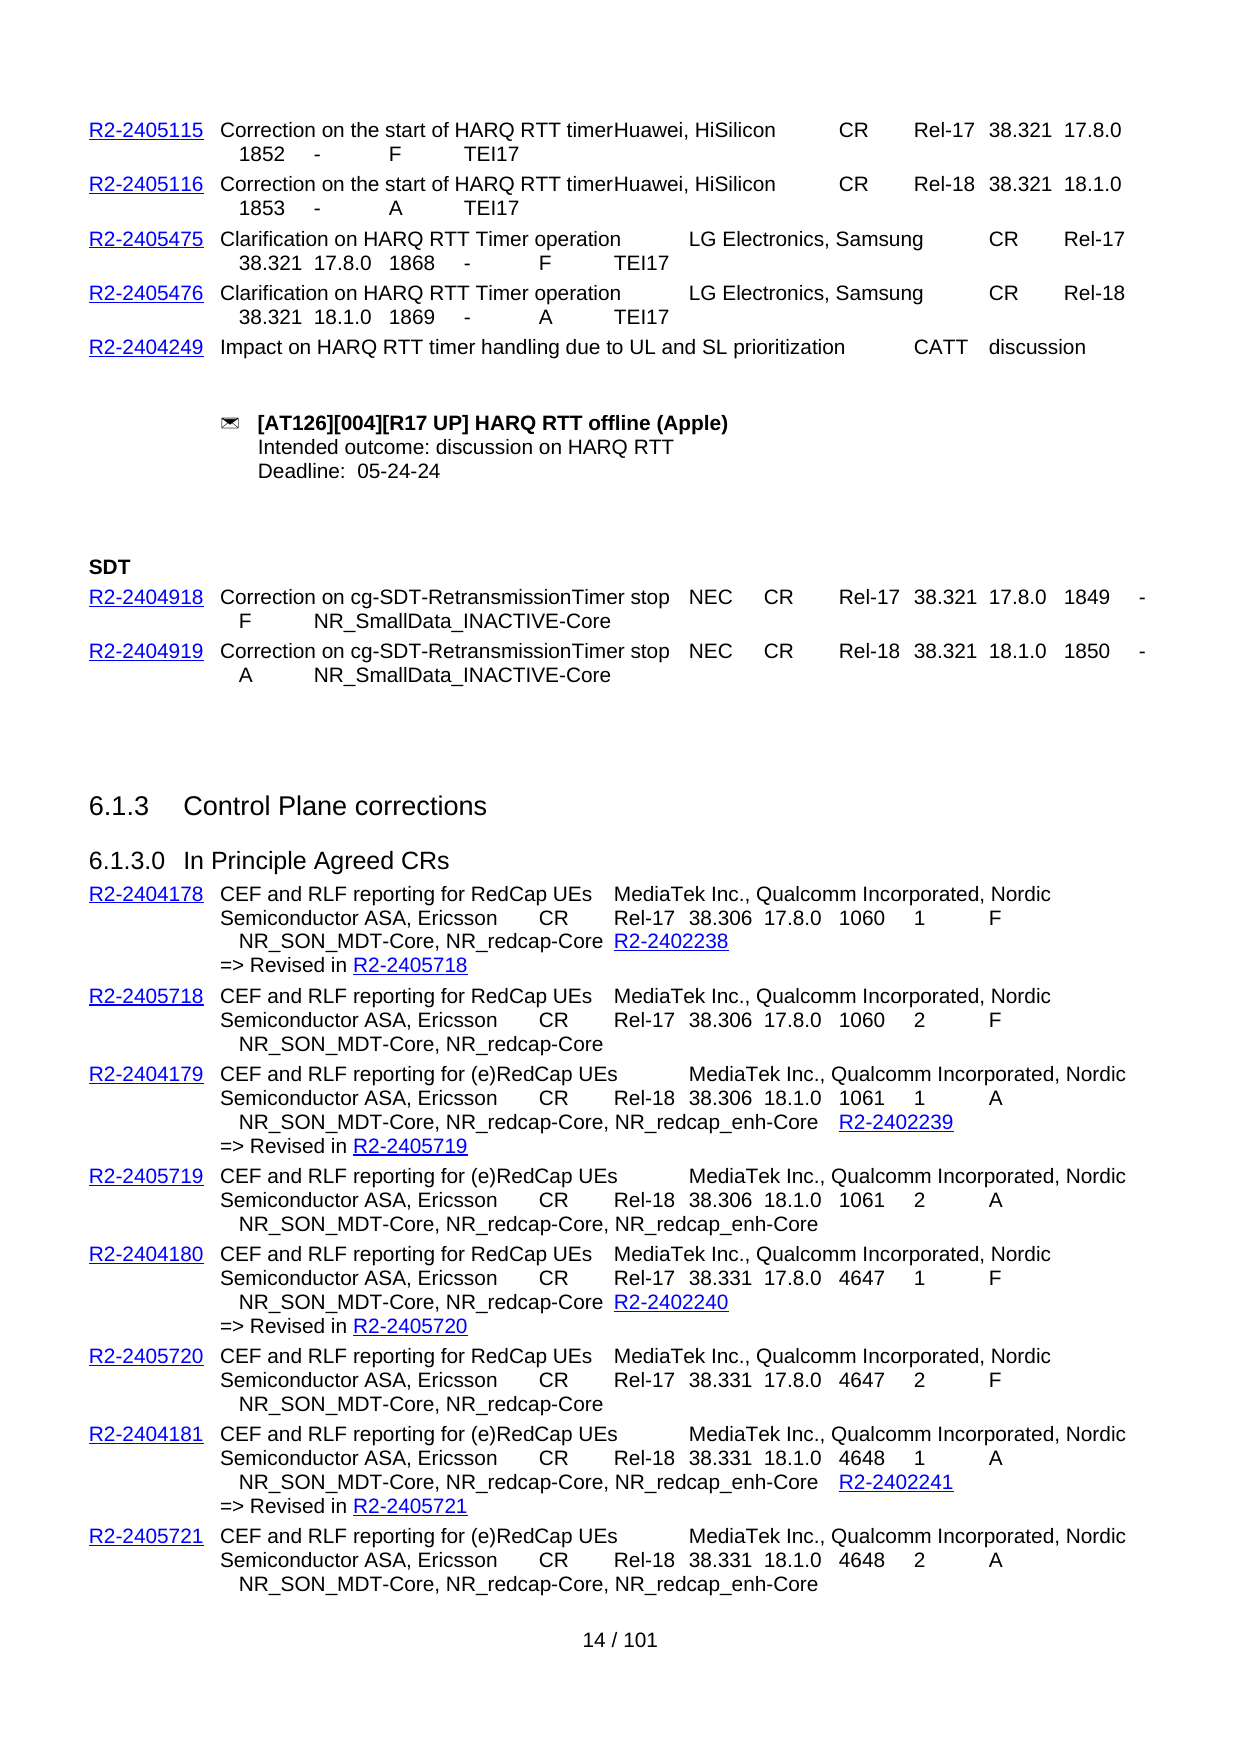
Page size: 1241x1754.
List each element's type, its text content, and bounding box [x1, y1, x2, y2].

title R2-2404180 CEF and RLF reporting for RedCap UEs MediaTek Inc., Qualcomm Incorporated, Nordic Semiconductor ASA, Ericsson CR Rel-17 38.331 17.8.0 4647 1 F NR_SON_MDT-Core, NR_redcap-Core R2-2402240 [89, 1242, 1152, 1314]
text [AT126][004][R17 UP] HARQ RTT offline (Apple) [220, 411, 1152, 435]
text SDT [89, 555, 1152, 579]
title R2-2405719 CEF and RLF reporting for (e)RedCap UEs MediaTek Inc., Qualcomm Incorporated, Nordic Semiconductor ASA, Ericsson CR Rel-18 38.306 18.1.0 1061 2 A NR_SON_MDT-Core, NR_redcap-Core, NR_redcap_enh-Core [89, 1164, 1152, 1236]
text Intended outcome: discussion on HARQ RTT [220, 435, 1152, 459]
title R2-2405475 Clarification on HARQ RTT Timer operation LG Electronics, Samsung CR Rel-17 38.321 17.8.0 1868 - F TEI17 [89, 226, 1152, 274]
text => Revised in R2-2405721 [220, 1494, 1152, 1518]
title R2-2405720 CEF and RLF reporting for RedCap UEs MediaTek Inc., Qualcomm Incorporated, Nordic Semiconductor ASA, Ericsson CR Rel-17 38.331 17.8.0 4647 2 F NR_SON_MDT-Core, NR_redcap-Core [89, 1344, 1152, 1416]
title R2-2404249 Impact on HARQ RTT timer handling due to UL and SL prioritization CATT discussion [89, 335, 1152, 359]
subtitle 6.1.3 Control Plane corrections [89, 790, 1152, 821]
title R2-2404178 CEF and RLF reporting for RedCap UEs MediaTek Inc., Qualcomm Incorporated, Nordic Semiconductor ASA, Ericsson CR Rel-17 38.306 17.8.0 1060 1 F NR_SON_MDT-Core, NR_redcap-Core R2-2402238 [89, 881, 1152, 953]
title R2-2404179 CEF and RLF reporting for (e)RedCap UEs MediaTek Inc., Qualcomm Incorporated, Nordic Semiconductor ASA, Ericsson CR Rel-18 38.306 18.1.0 1061 1 A NR_SON_MDT-Core, NR_redcap-Core, NR_redcap_enh-Core R2-2402239 [89, 1062, 1152, 1133]
text => Revised in R2-2405719 [220, 1133, 1152, 1157]
title R2-2405116 Correction on the start of HARQ RTT timer Huawei, HiSilicon CR Rel-18 38.321 18.1.0 1853 - A TEI17 [89, 172, 1152, 220]
title R2-2405718 CEF and RLF reporting for RedCap UEs MediaTek Inc., Qualcomm Incorporated, Nordic Semiconductor ASA, Ericsson CR Rel-17 38.306 17.8.0 1060 2 F NR_SON_MDT-Core, NR_redcap-Core [89, 983, 1152, 1055]
text => Revised in R2-2405718 [220, 953, 1152, 977]
title R2-2404919 Correction on cg-SDT-RetransmissionTimer stop NEC CR Rel-18 38.321 18.1.0 1850 - A NR_SmallData_INACTIVE-Core [89, 639, 1152, 687]
title R2-2405721 CEF and RLF reporting for (e)RedCap UEs MediaTek Inc., Qualcomm Incorporated, Nordic Semiconductor ASA, Ericsson CR Rel-18 38.331 18.1.0 4648 2 A NR_SON_MDT-Core, NR_redcap-Core, NR_redcap_enh-Core [89, 1524, 1152, 1596]
text => Revised in R2-2405720 [220, 1314, 1152, 1338]
title R2-2404181 CEF and RLF reporting for (e)RedCap UEs MediaTek Inc., Qualcomm Incorporated, Nordic Semiconductor ASA, Ericsson CR Rel-18 38.331 18.1.0 4648 1 A NR_SON_MDT-Core, NR_redcap-Core, NR_redcap_enh-Core R2-2402241 [89, 1422, 1152, 1494]
title R2-2404918 Correction on cg-SDT-RetransmissionTimer stop NEC CR Rel-17 38.321 17.8.0 1849 - F NR_SmallData_INACTIVE-Core [89, 585, 1152, 633]
subtitle 6.1.3.0 In Principle Agreed CRs [89, 846, 1152, 875]
title R2-2405115 Correction on the start of HARQ RTT timer Huawei, HiSilicon CR Rel-17 38.321 17.8.0 1852 - F TEI17 [89, 118, 1152, 166]
title R2-2405476 Clarification on HARQ RTT Timer operation LG Electronics, Samsung CR Rel-18 38.321 18.1.0 1869 - A TEI17 [89, 281, 1152, 328]
text Deadline: 05-24-24 [220, 459, 1152, 483]
